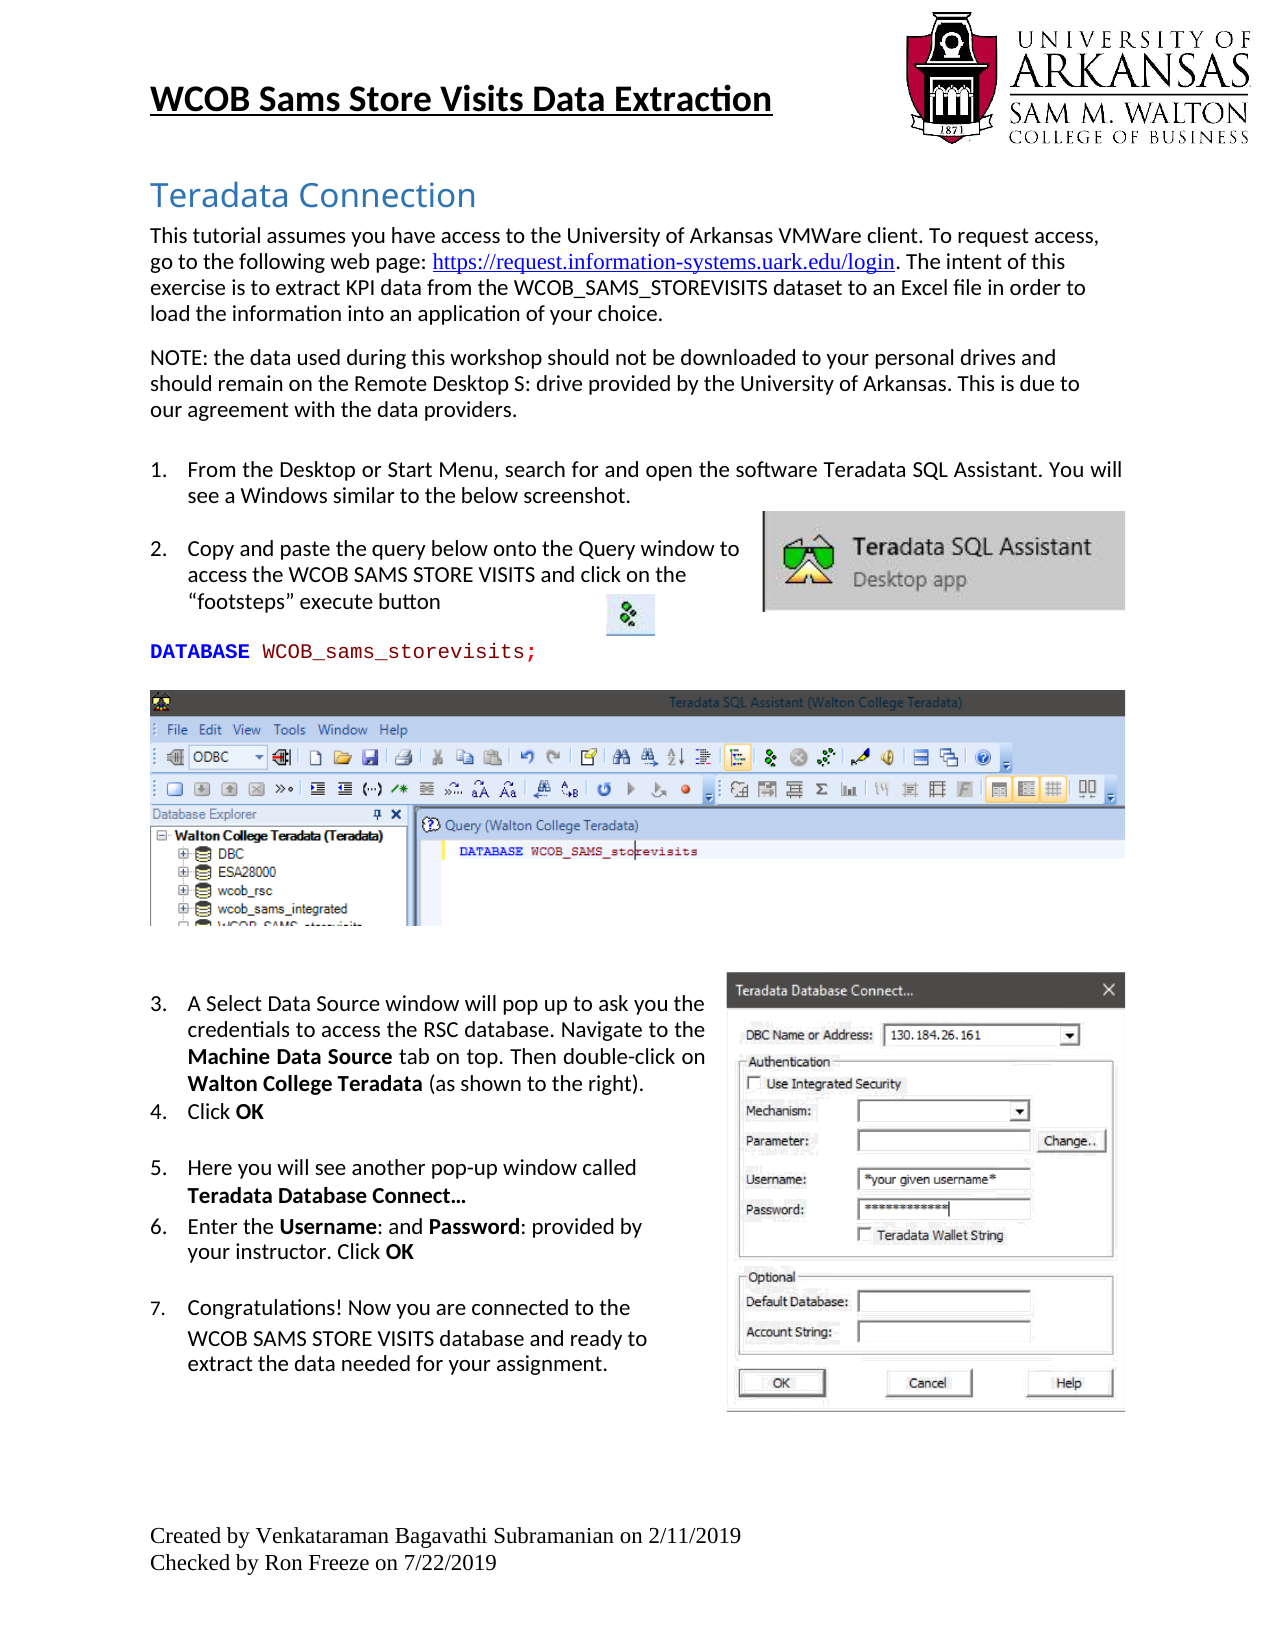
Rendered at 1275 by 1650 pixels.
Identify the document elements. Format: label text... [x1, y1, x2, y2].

list Click OK [150, 1097, 726, 1125]
text This tutorial assumes you have access to the University of Arkansas VMWare client. To request access, go to the following web page: https://request.information-systems.uark.edu/login. The intent of this exercise is to extract KPI data from the WCOB_SAMS_STOREVISITS dataset to an Excel file in order to load the information into an application of your choice. [150, 223, 1117, 327]
list Congratulations! Now you are connected to the [150, 1293, 726, 1321]
picture [150, 690, 1125, 926]
picture [606, 594, 656, 636]
list Copy and paste the query below onto the Query window to access the WCOB SAMS STORE VISITS and click on the “footsteps” execute button [150, 535, 1125, 615]
picture [906, 12, 1252, 144]
list Enter the Username: and Password: provided by your instructor. Click OK [150, 1214, 689, 1265]
subtitle Teradata Connection [150, 172, 1125, 218]
list A Select Data Source window will pop up to ask you the credentials to access the RSC database. Navigate to the Machine Data Source tab on top. Then double-click on Walton College Teradata (as shown to the right). [150, 990, 706, 1097]
text NOTE: the data used during this workshop should not be downloaded to your personal drives and should remain on the Remote Desktop S: drive provided by the University of Arkansas. This is due to our agreement with the data providers. [150, 345, 1119, 423]
picture [726, 970, 1125, 1412]
picture [762, 511, 1125, 612]
list From the Desktop or Start Menu, search for and open the software Teradata SQL Assistant. You will see a Windows similar to the below screenshot. [150, 457, 1125, 509]
text WCOB SAMS STORE VISITS database and ready to extract the data needed for your assignment. [187, 1326, 675, 1377]
list Here you will see another pop-up window called [150, 1153, 726, 1181]
text Teradata Database Connect… [187, 1181, 726, 1209]
text DATABASE WCOB_sams_storevisits; [150, 641, 1125, 664]
